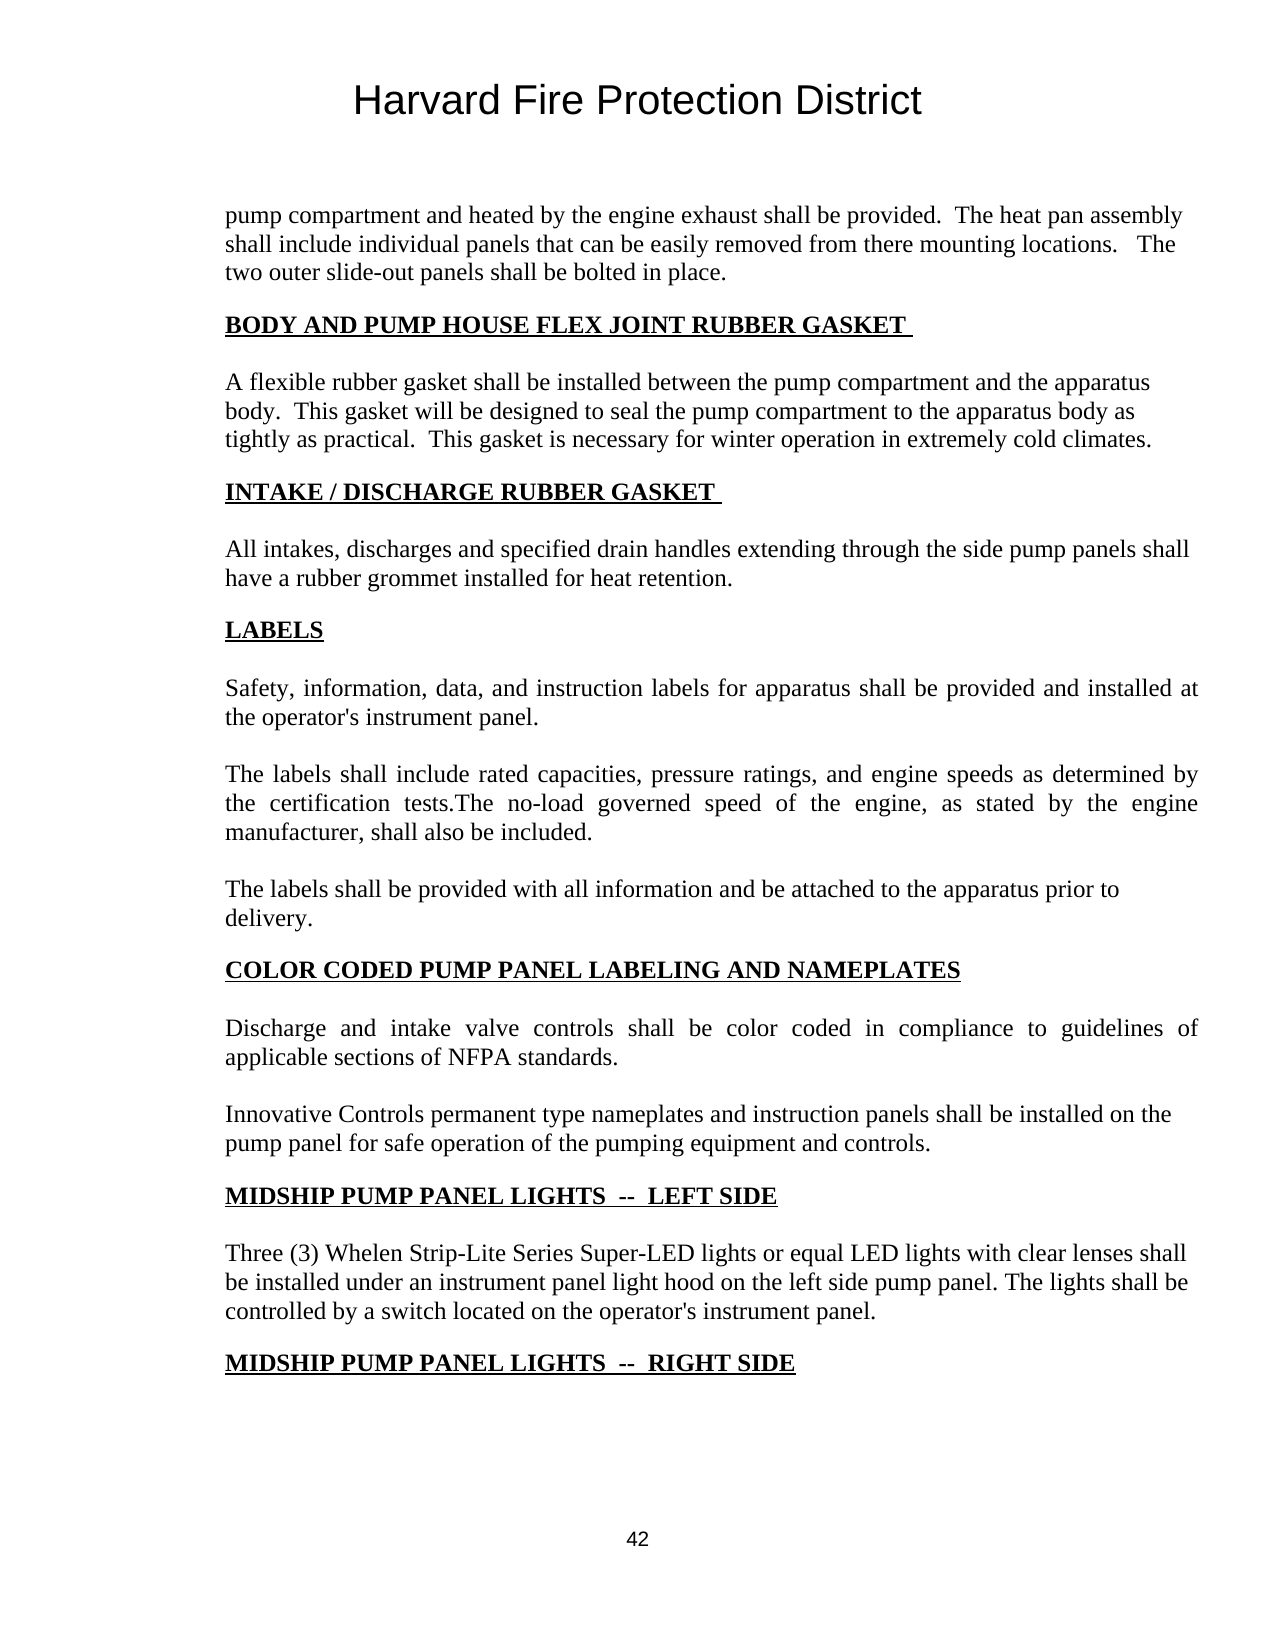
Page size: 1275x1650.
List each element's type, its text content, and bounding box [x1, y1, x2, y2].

text Discharge and intake valve controls shall be color coded in compliance to guidelines of applicable sections of NFPA standards. [225, 1013, 1200, 1071]
text A flexible rubber gasket shall be installed between the pump compartment and the apparatus body. This gasket will be designed to seal the pump compartment to the apparatus body as tightly as practical. This gasket is necessary for winter operation in extremely cold climates. [225, 367, 1200, 453]
text MIDSHIP PUMP PANEL LIGHTS -- RIGHT SIDE [225, 1348, 1200, 1377]
text Innovative Controls permanent type nameplates and instruction panels shall be installed on the pump panel for safe operation of the pumping equipment and controls. [225, 1099, 1200, 1157]
text INTAKE / DISCHARGE RUBBER GASKET [225, 477, 1200, 506]
text LABELS [225, 615, 1200, 644]
text The labels shall include rated capacities, pressure ratings, and engine speeds as determined by the certification tests.The no-load governed speed of the engine, as stated by the engine manufacturer, shall also be included. [225, 759, 1200, 845]
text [225, 200, 1200, 286]
text The labels shall be provided with all information and be attached to the apparatus prior to delivery. [225, 874, 1200, 932]
text Three (3) Whelen Strip-Lite Series Super-LED lights or equal LED lights with clear lenses shall be installed under an instrument panel light hood on the left side pump panel. The lights shall be controlled by a switch located on the operator's instrument panel. [225, 1238, 1200, 1324]
text All intakes, discharges and specified drain handles extending through the side pump panels shall have a rubber grommet installed for heat retention. [225, 534, 1200, 591]
text BODY AND PUMP HOUSE FLEX JOINT RUBBER GASKET [225, 310, 1200, 339]
text COLOR CODED PUMP PANEL LABELING AND NAMEPLATES [225, 956, 1200, 984]
text Safety, information, data, and instruction labels for apparatus shall be provided and installed at the operator's instrument panel. [225, 673, 1200, 730]
text MIDSHIP PUMP PANEL LIGHTS -- LEFT SIDE [225, 1181, 1200, 1209]
